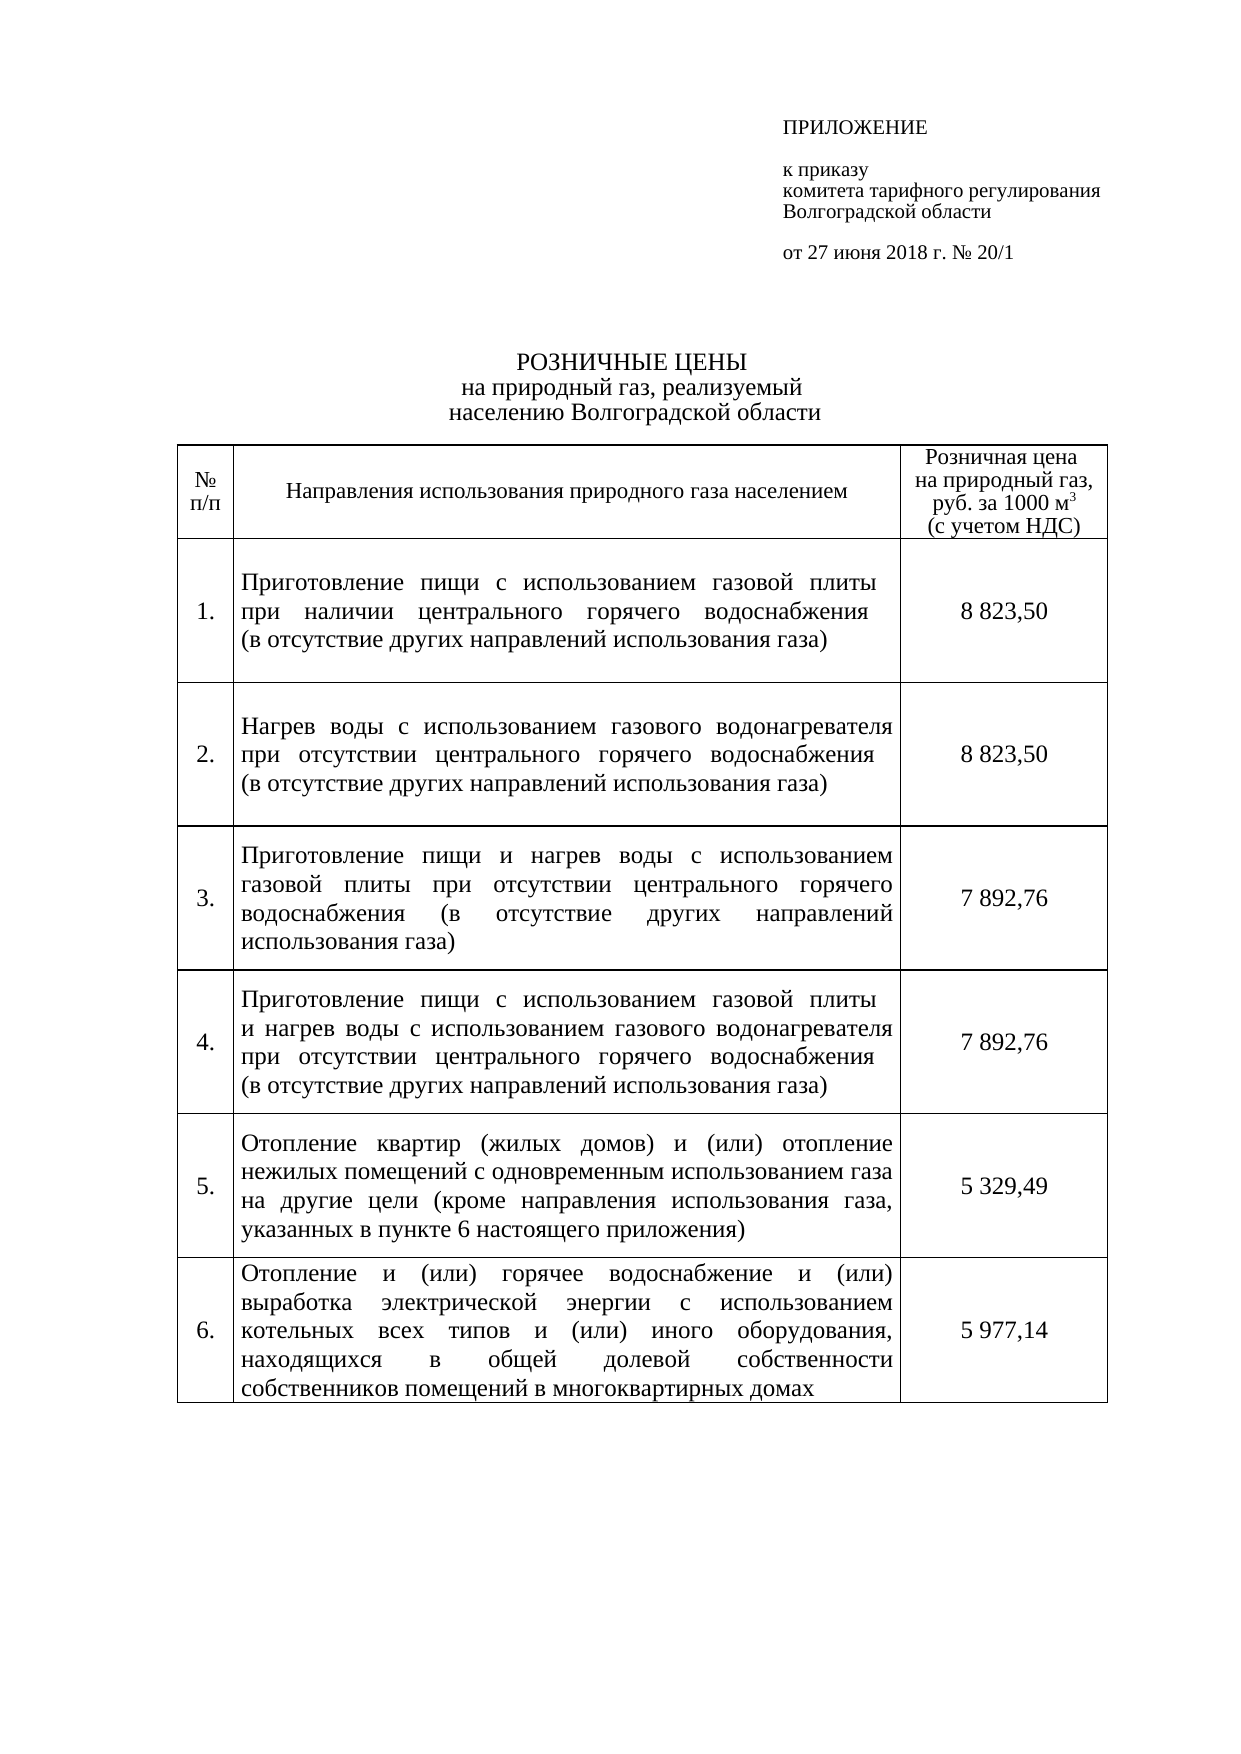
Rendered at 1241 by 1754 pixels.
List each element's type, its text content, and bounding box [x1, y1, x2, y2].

text к приказу [783, 160, 1107, 181]
table_cell 5. [178, 1114, 233, 1256]
table_cell 8 823,50 [901, 539, 1107, 681]
table_cell 6. [178, 1258, 233, 1402]
table_cell 7 892,76 [901, 971, 1107, 1113]
table_header Направления использования природного газа населением [234, 446, 900, 538]
table_cell 4. [178, 971, 233, 1113]
table_cell 2. [178, 683, 233, 825]
table_cell Отопление квартир (жилых домов) и (или) отопление нежилых помещений с одновременным использованием газа на другие цели (кроме направления использования газа, указанных в пункте 6 настоящего приложения) [234, 1114, 900, 1256]
table_cell 5 329,49 [901, 1114, 1107, 1256]
text Волгоградской области [783, 201, 1107, 222]
table_cell Приготовление пищи с использованием газовой плиты при наличии центрального горячего водоснабжения (в отсутствие других направлений использования газа) [234, 539, 900, 681]
table_cell Нагрев воды с использованием газового водонагревателя при отсутствии центрального горячего водоснабжения (в отсутствие других направлений использования газа) [234, 683, 900, 825]
table_cell Приготовление пищи с использованием газовой плиты и нагрев воды с использованием газового водонагревателя при отсутствии центрального горячего водоснабжения (в отсутствие других направлений использования газа) [234, 971, 900, 1113]
text РОЗНИЧНЫЕ ЦЕНЫ на природный газ, реализуемый населению Волгоградской области [162, 350, 1107, 425]
text от 27 июня 2018 г. № 20/1 [783, 243, 1107, 264]
table_cell 8 823,50 [901, 683, 1107, 825]
table_cell 7 892,76 [901, 827, 1107, 969]
text ПРИЛОЖЕНИЕ [783, 118, 1107, 139]
table_cell 5 977,14 [901, 1258, 1107, 1402]
table_cell Приготовление пищи и нагрев воды с использованием газовой плиты при отсутствии центрального горячего водоснабжения (в отсутствие других направлений использования газа) [234, 827, 900, 969]
table_cell Отопление и (или) горячее водоснабжение и (или) выработка электрической энергии с использованием котельных всех типов и (или) иного оборудования, находящихся в общей долевой собственности собственников помещений в многоквартирных домах [234, 1258, 900, 1402]
table_cell 3. [178, 827, 233, 969]
table_header № п/п [178, 446, 233, 538]
table_cell 1. [178, 539, 233, 681]
table_header Розничная цена на природный газ, руб. за (с учетом НДС) [901, 446, 1107, 538]
text комитета тарифного регулирования [783, 181, 1107, 201]
